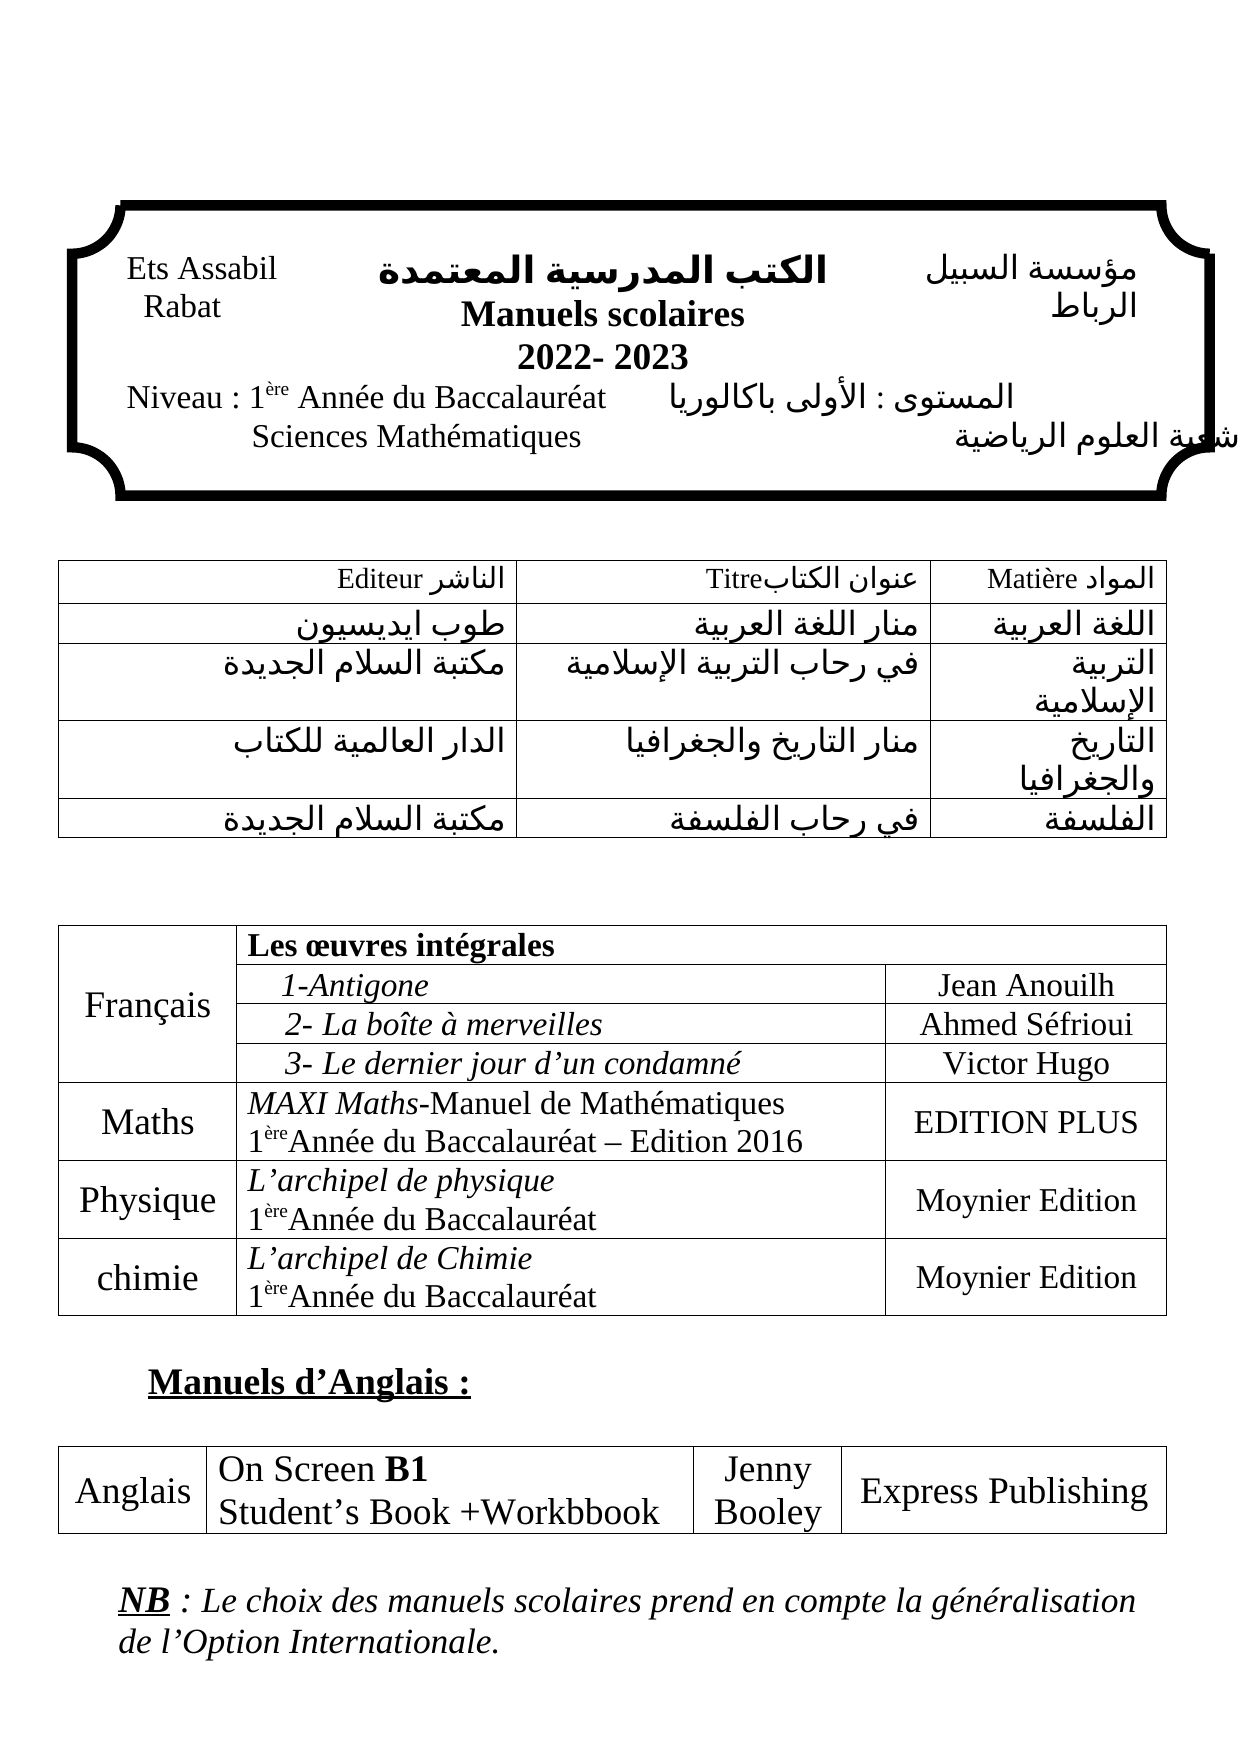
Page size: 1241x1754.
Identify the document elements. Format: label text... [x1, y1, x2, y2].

table_header Les œuvres intégrales [237, 926, 1166, 964]
text de l’Option Internationale. [118, 1620, 1152, 1661]
table_cell Jean Anouilh [886, 965, 1166, 1003]
table_header الناشر Editeur [59, 561, 516, 603]
table_cell منار التاريخ والجغرافيا [517, 721, 930, 798]
text Manuels d’Anglais : [148, 1359, 1152, 1402]
table_cell EDITION PLUS [886, 1083, 1166, 1160]
table_cell الدار العالمية للكتاب [59, 721, 516, 798]
table_header Express Publishing [842, 1447, 1166, 1533]
table_cell مكتبة السلام الجديدة [59, 799, 516, 837]
table_cell منار اللغة العربية [517, 604, 930, 642]
table_cell MAXI Maths-Manuel de Mathématiques 1èreAnnée du Baccalauréat – Edition 2016 [237, 1083, 885, 1160]
table_cell L’archipel de Chimie 1èreAnnée du Baccalauréat [237, 1239, 885, 1315]
table_header On Screen B1 Student’s Book +Workbbook [207, 1447, 693, 1533]
table_header Français [59, 926, 236, 1082]
table_cell التربية الإسلامية [931, 644, 1166, 720]
table_cell الفلسفة [931, 799, 1166, 837]
table_cell Le dernier jour d’un condamné [237, 1044, 885, 1082]
table_cell في رحاب التربية الإسلامية [517, 644, 930, 720]
table_cell مكتبة السلام الجديدة [59, 644, 516, 720]
table_header Jenny Booley [694, 1447, 841, 1533]
table_cell Victor Hugo [886, 1044, 1166, 1082]
table_cell Ahmed Séfrioui [886, 1004, 1166, 1043]
table_cell Physique [59, 1161, 236, 1237]
table_cell 1-Antigone [237, 965, 885, 1003]
table_header عنوان الكتابTitre [517, 561, 930, 603]
table_cell Maths [59, 1083, 236, 1160]
table_header المواد Matière [931, 561, 1166, 603]
table_cell Moynier Edition [886, 1239, 1166, 1315]
table_cell Moynier Edition [886, 1161, 1166, 1237]
text NB : Le choix des manuels scolaires prend en compte la généralisation [118, 1577, 1152, 1620]
table_cell في رحاب الفلسفة [517, 799, 930, 837]
table_cell اللغة العربية [931, 604, 1166, 642]
table_cell chimie [59, 1239, 236, 1315]
table_cell La boîte à merveilles [237, 1004, 885, 1043]
table_cell L’archipel de physique 1èreAnnée du Baccalauréat [237, 1161, 885, 1237]
table_cell التاريخ والجغرافيا [931, 721, 1166, 798]
table_cell طوب ايديسيون [59, 604, 516, 642]
table_header Anglais [59, 1447, 206, 1533]
